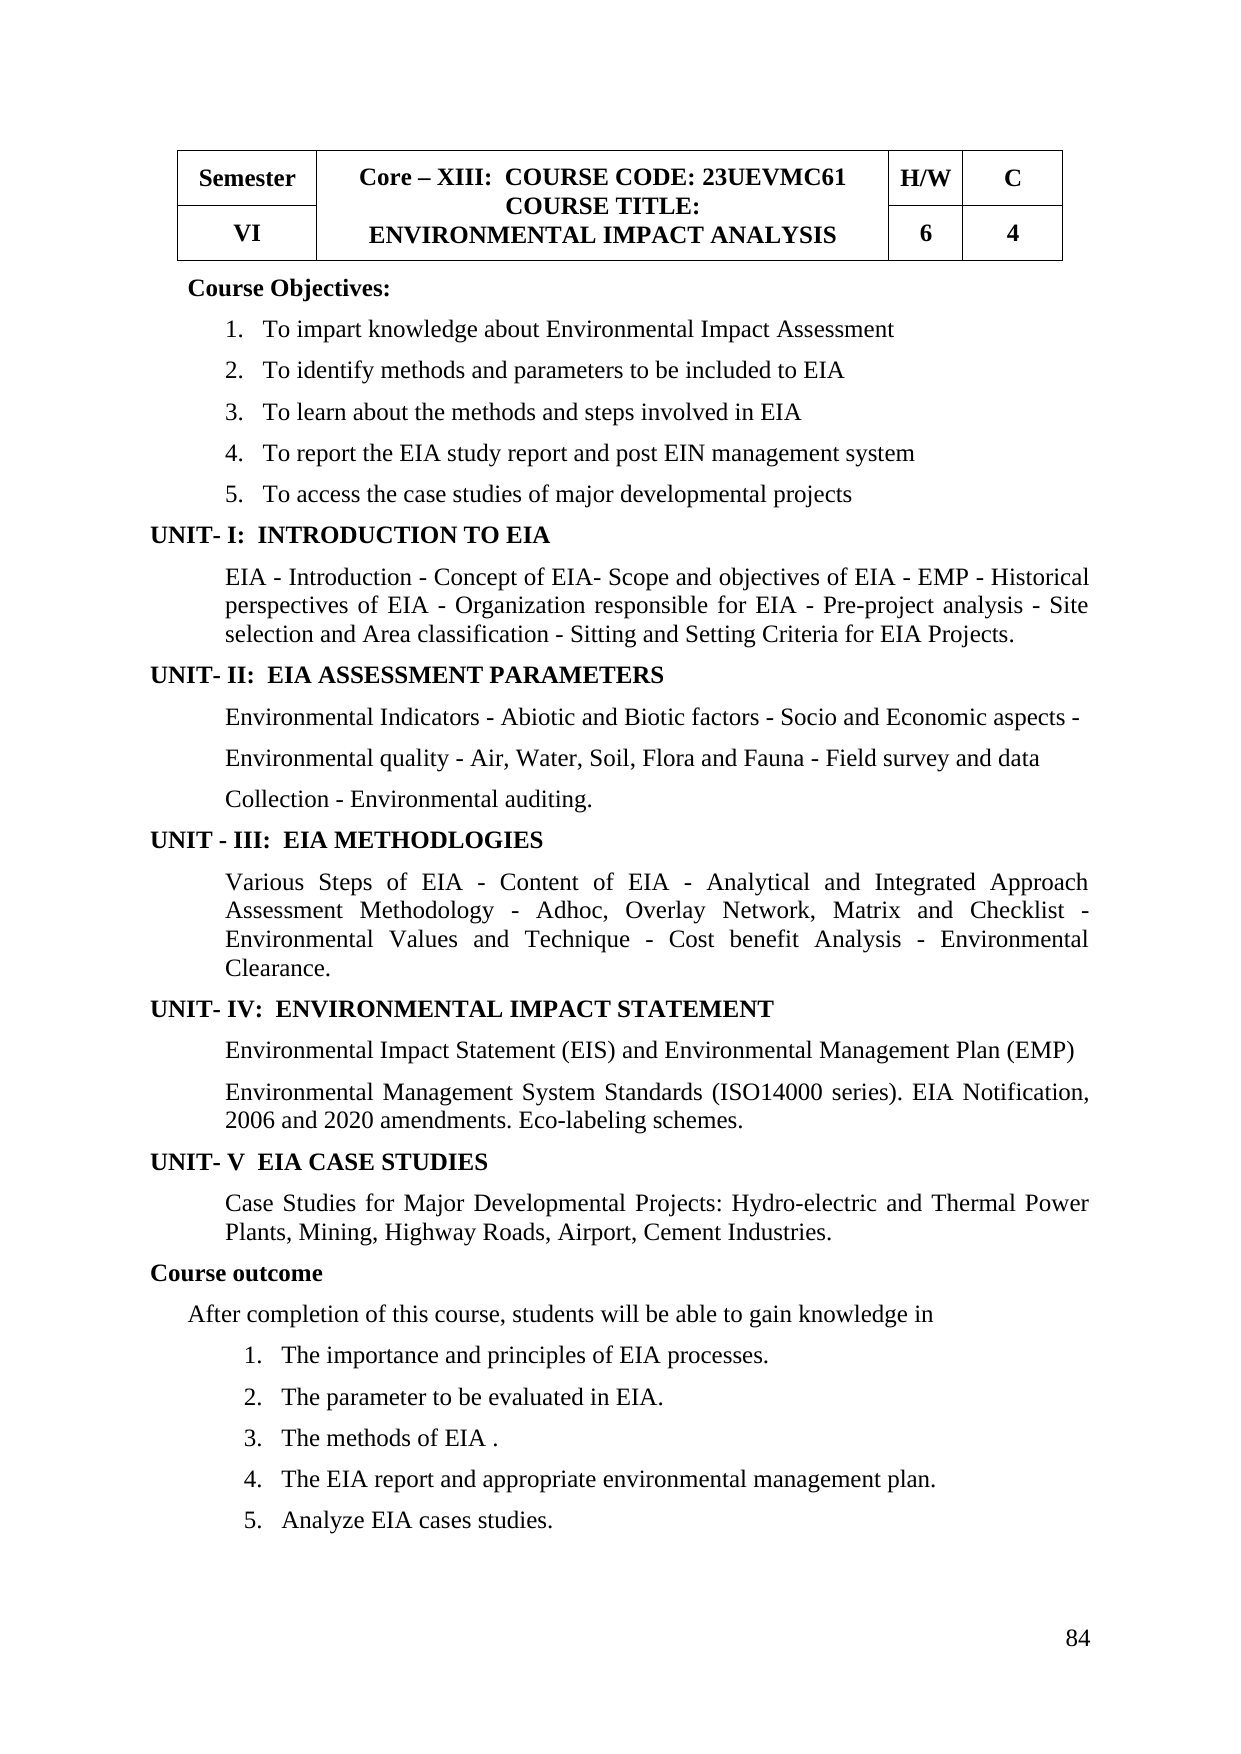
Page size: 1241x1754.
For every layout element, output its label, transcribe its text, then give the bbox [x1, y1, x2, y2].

text UNIT- IV: ENVIRONMENTAL IMPACT STATEMENT [150, 994, 1090, 1023]
text Various Steps of EIA - Content of EIA - Analytical and Integrated Approach Assessment Methodology - Adhoc, Overlay Network, Matrix and Checklist - Environmental Values and Technique - Cost benefit Analysis - Environmental Clearance. [225, 867, 1090, 982]
text 1. The importance and principles of EIA processes. [244, 1341, 1090, 1369]
text 1. To impart knowledge about Environmental Impact Assessment [225, 314, 1090, 343]
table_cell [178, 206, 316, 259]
text Case Studies for Major Developmental Projects: Hydro-electric and Thermal Power Plants, Mining, Highway Roads, Airport, Cement Industries. [225, 1188, 1090, 1246]
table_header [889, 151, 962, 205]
text UNIT- V EIA CASE STUDIES [150, 1147, 1090, 1176]
text 4. To report the EIA study report and post EIN management system [225, 438, 1090, 467]
text 2. To identify methods and parameters to be included to EIA [225, 356, 1090, 384]
text UNIT - III: EIA METHODLOGIES [150, 826, 1090, 854]
text UNIT- I: INTRODUCTION TO EIA [150, 521, 1090, 549]
text Environmental quality - Air, Water, Soil, Flora and Fauna - Field survey and data [225, 743, 1090, 772]
text UNIT- II: EIA ASSESSMENT PARAMETERS [150, 661, 1090, 689]
text Environmental Impact Statement (EIS) and Environmental Management Plan (EMP) [225, 1036, 1090, 1064]
text Environmental Indicators - Abiotic and Biotic factors - Socio and Economic aspects - [225, 702, 1090, 731]
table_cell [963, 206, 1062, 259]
text Course outcome [150, 1258, 1090, 1287]
text Collection - Environmental auditing. [225, 784, 1090, 813]
text EIA - Introduction - Concept of EIA- Scope and objectives of EIA - EMP - Historical perspectives of EIA - Organization responsible for EIA - Pre-project analysis - Site selection and Area classification - Sitting and Setting Criteria for EIA Projects. [225, 562, 1090, 648]
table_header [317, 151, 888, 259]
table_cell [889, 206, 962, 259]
text Environmental Management System Standards (ISO14000 series). EIA Notification, 2006 and 2020 amendments. Eco-labeling schemes. [225, 1077, 1090, 1134]
text 5. Analyze EIA cases studies. [244, 1506, 1090, 1534]
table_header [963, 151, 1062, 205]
text After completion of this course, students will be able to gain knowledge in [187, 1299, 1090, 1328]
text 3. To learn about the methods and steps involved in EIA [225, 397, 1090, 426]
text Course Objectives: [187, 273, 1090, 302]
text 3. The methods of EIA . [244, 1423, 1090, 1452]
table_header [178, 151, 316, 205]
text 4. The EIA report and appropriate environmental management plan. [244, 1464, 1090, 1493]
text 5. To access the case studies of major developmental projects [225, 479, 1090, 508]
text 2. The parameter to be evaluated in EIA. [244, 1382, 1090, 1411]
